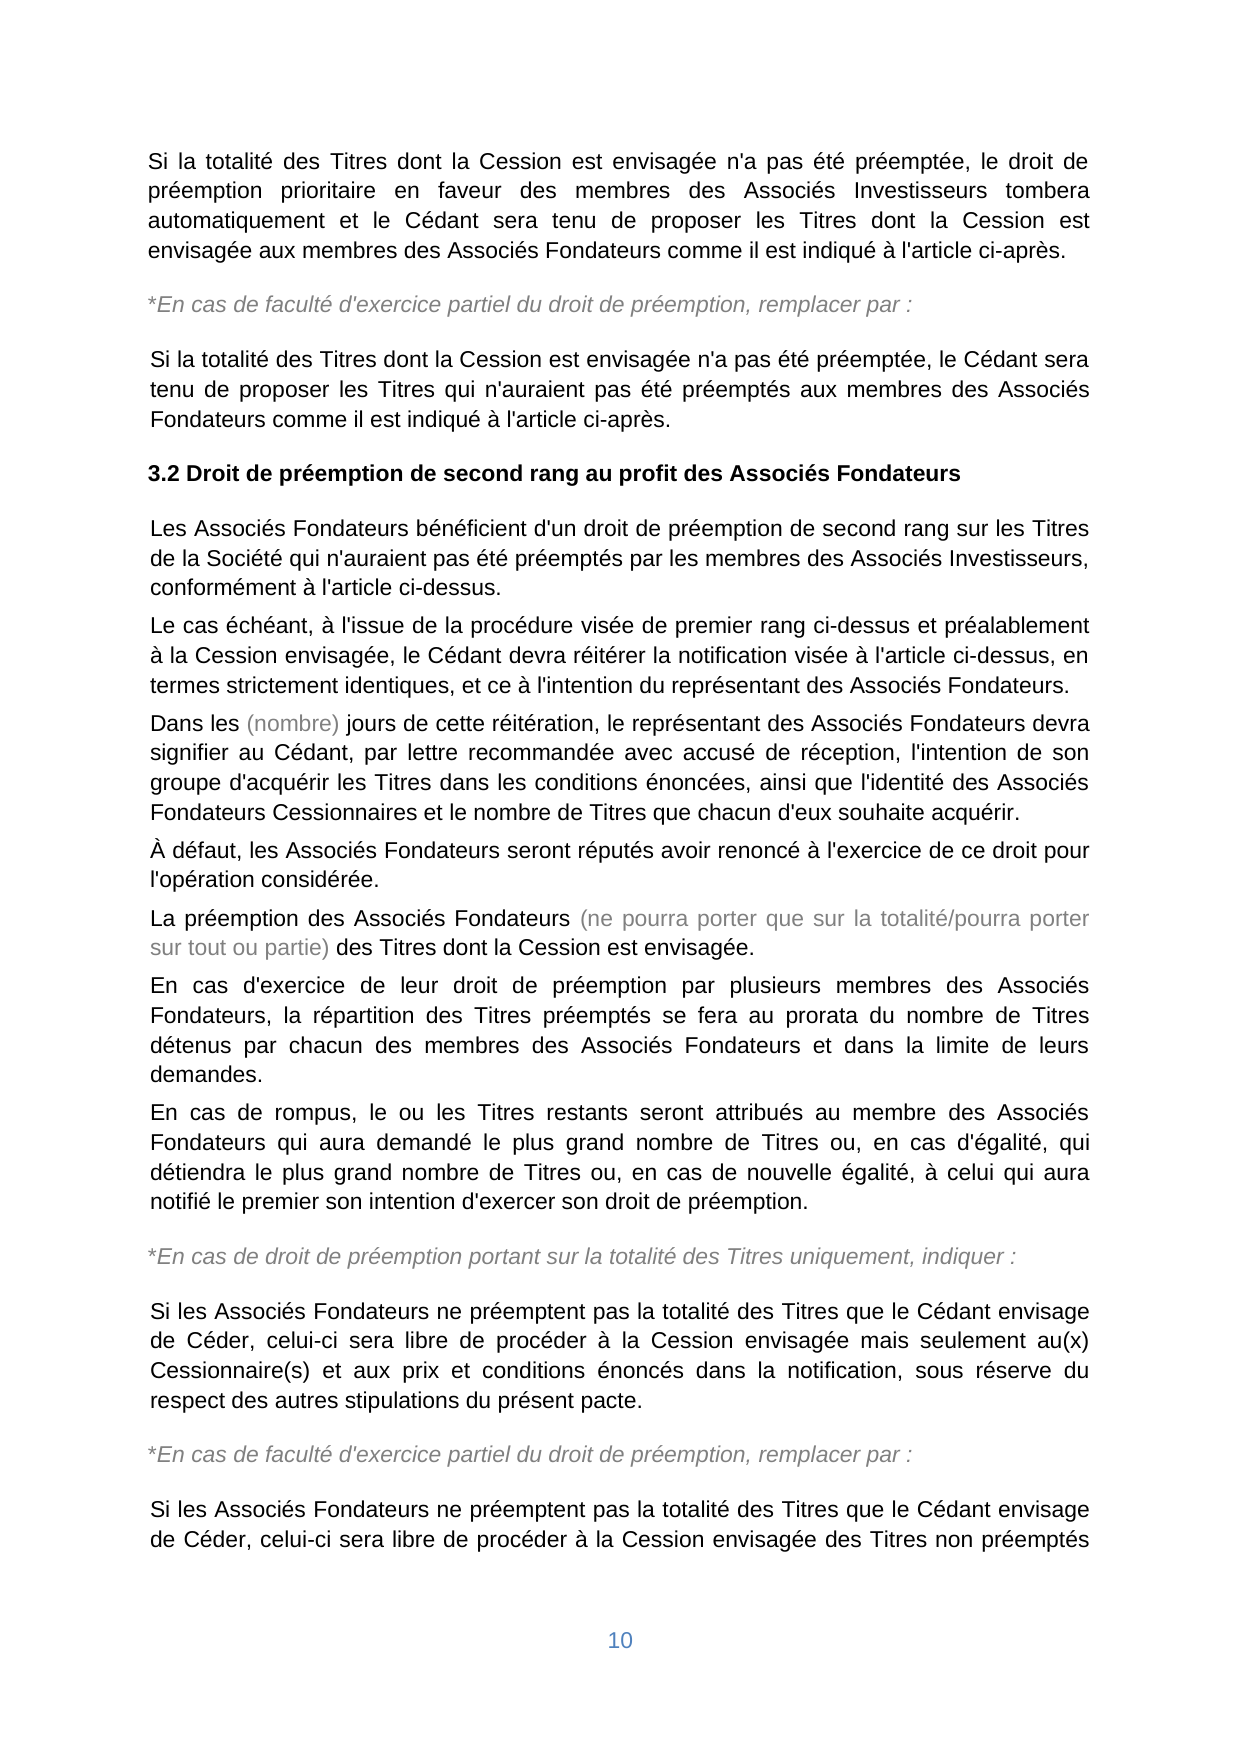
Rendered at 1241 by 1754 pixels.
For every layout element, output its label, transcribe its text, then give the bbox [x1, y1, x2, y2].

text 3.2 Droit de préemption de second rang au profit des Associés Fondateurs [148, 460, 1092, 487]
text À défaut, les Associés Fondateurs seront réputés avoir renoncé à l'exercice de ce droit pour l'opération considérée. [150, 837, 1090, 893]
text Le cas échéant, à l'issue de la procédure visée de premier rang ci-dessus et préalablement à la Cession envisagée, le Cédant devra réitérer la notification visée à l'article ci-dessus, en termes strictement identiques, et ce à l'intention du représentant des Associés Fondateurs. [150, 612, 1090, 698]
text *En cas de faculté d'exercice partiel du droit de préemption, remplacer par : [148, 291, 1092, 318]
text En cas de rompus, le ou les Titres restants seront attribués au membre des Associés Fondateurs qui aura demandé le plus grand nombre de Titres ou, en cas d'égalité, qui détiendra le plus grand nombre de Titres ou, en cas de nouvelle égalité, à celui qui aura notifié le premier son intention d'exercer son droit de préemption. [150, 1099, 1090, 1215]
text *En cas de faculté d'exercice partiel du droit de préemption, remplacer par : [148, 1441, 1092, 1468]
text *En cas de droit de préemption portant sur la totalité des Titres uniquement, indiquer : [148, 1243, 1092, 1269]
text Si la totalité des Titres dont la Cession est envisagée n'a pas été préemptée, le droit de préemption prioritaire en faveur des membres des Associés Investisseurs tombera automatiquement et le Cédant sera tenu de proposer les Titres dont la Cession est envisagée aux membres des Associés Fondateurs comme il est indiqué à l'article ci-après. [148, 148, 1090, 263]
text En cas d'exercice de leur droit de préemption par plusieurs membres des Associés Fondateurs, la répartition des Titres préemptés se fera au prorata du nombre de Titres détenus par chacun des membres des Associés Fondateurs et dans la limite de leurs demandes. [150, 972, 1090, 1088]
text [150, 1496, 1090, 1552]
text Si les Associés Fondateurs ne préemptent pas la totalité des Titres que le Cédant envisage de Céder, celui-ci sera libre de procéder à la Cession envisagée mais seulement au(x) Cessionnaire(s) et aux prix et conditions énoncés dans la notification, sous réserve du respect des autres stipulations du présent pacte. [150, 1298, 1090, 1413]
text Dans les (nombre) jours de cette réitération, le représentant des Associés Fondateurs devra signifier au Cédant, par lettre recommandée avec accusé de réception, l'intention de son groupe d'acquérir les Titres dans les conditions énoncées, ainsi que l'identité des Associés Fondateurs Cessionnaires et le nombre de Titres que chacun d'eux souhaite acquérir. [150, 710, 1090, 825]
text Les Associés Fondateurs bénéficient d'un droit de préemption de second rang sur les Titres de la Société qui n'auraient pas été préemptés par les membres des Associés Investisseurs, conformément à l'article ci-dessus. [150, 515, 1090, 601]
text Si la totalité des Titres dont la Cession est envisagée n'a pas été préemptée, le Cédant sera tenu de proposer les Titres qui n'auraient pas été préemptés aux membres des Associés Fondateurs comme il est indiqué à l'article ci-après. [150, 346, 1090, 432]
text La préemption des Associés Fondateurs (ne pourra porter que sur la totalité/pourra porter sur tout ou partie) des Titres dont la Cession est envisagée. [150, 904, 1090, 961]
